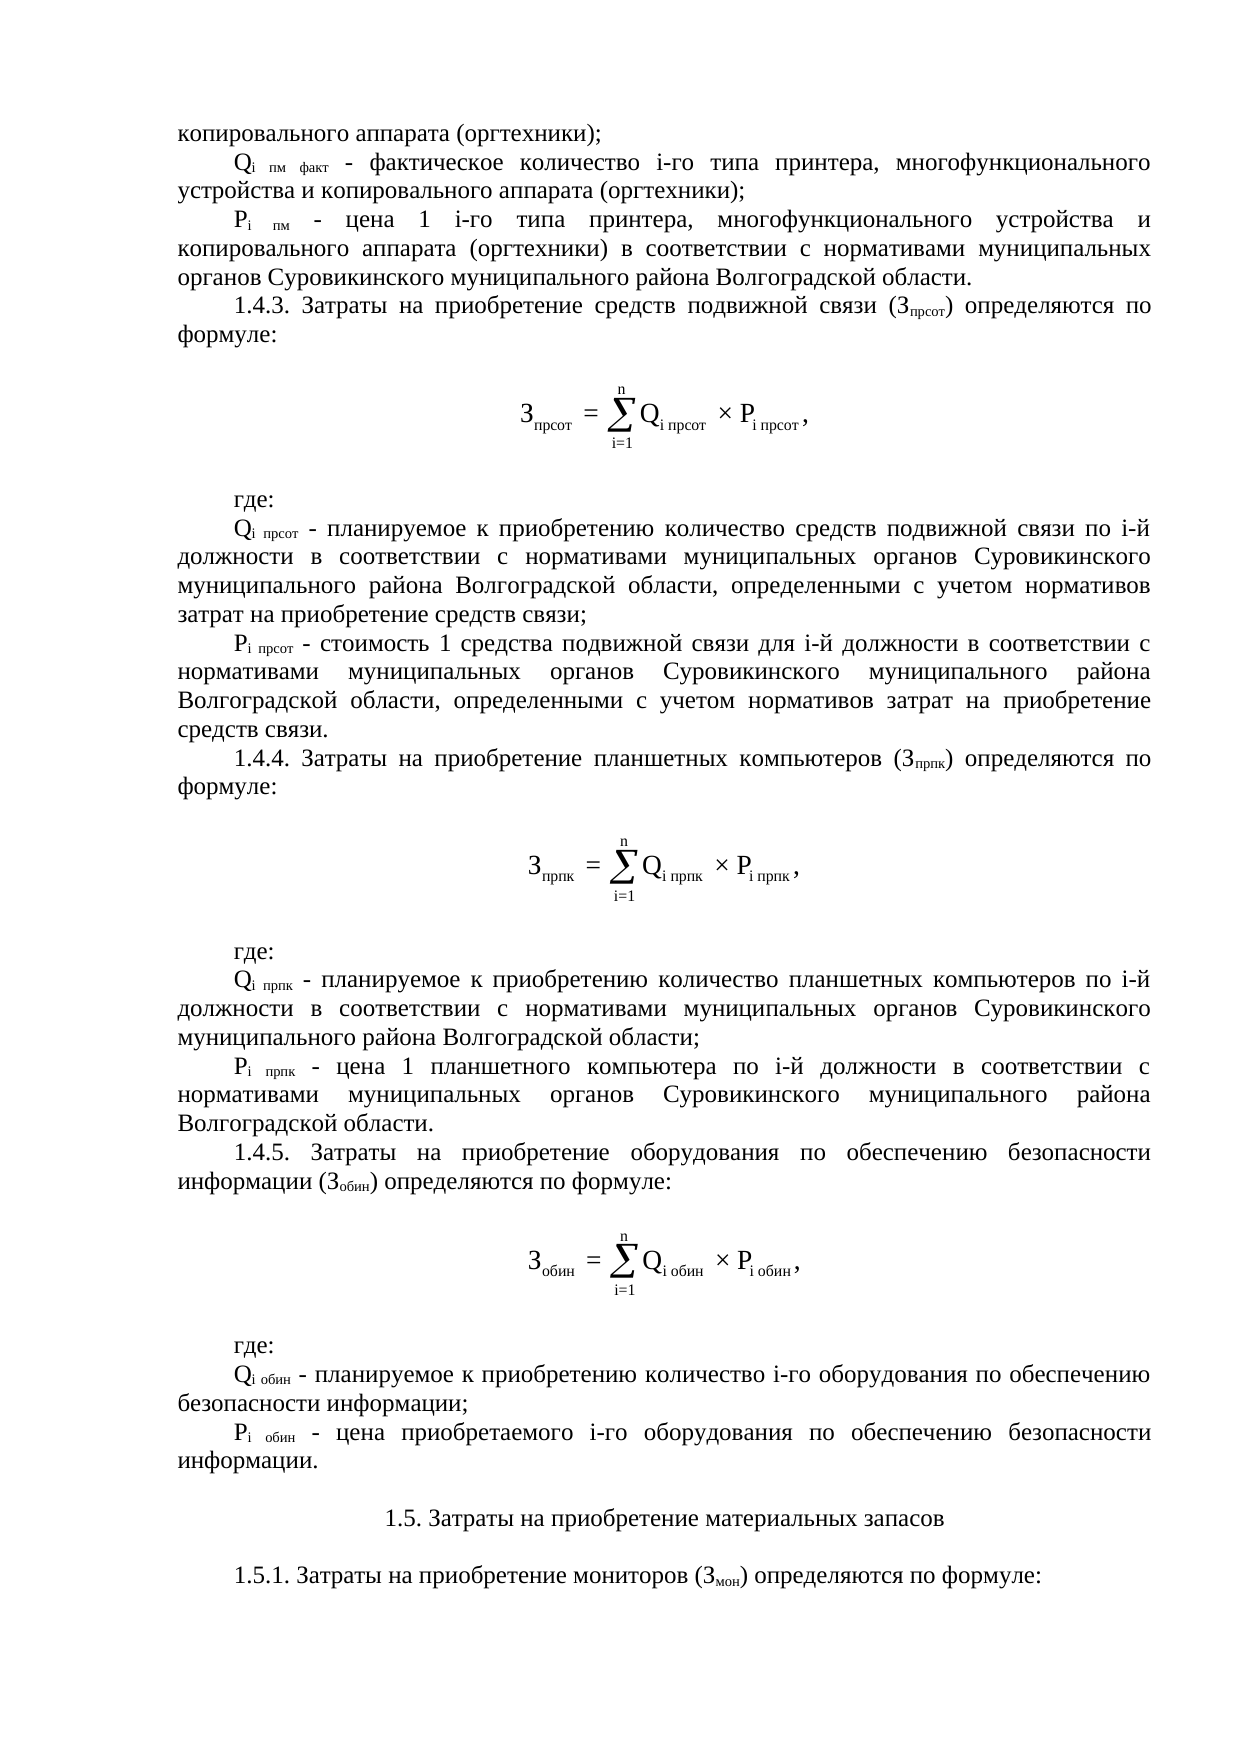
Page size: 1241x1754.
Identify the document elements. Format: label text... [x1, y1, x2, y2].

text 1.4.5. Затраты на приобретение оборудования по обеспечению безопасности информации (Зобин) определяются по формуле: [177, 1137, 1152, 1194]
text 1.4.3. Затраты на приобретение средств подвижной связи (Зпрсот) определяются по формуле: [177, 291, 1152, 348]
text Qi обин - планируемое к приобретению количество i-го оборудования по обеспечению безопасности информации; [177, 1359, 1152, 1417]
text Pi прпк - цена 1 планшетного компьютера по i-й должности в соответствии с нормативами муниципальных органов Суровикинского муниципального района Волгоградской области. [177, 1051, 1152, 1137]
text Qi пм факт - фактическое количество i-го типа принтера, многофункционального устройства и копировального аппарата (оргтехники); [177, 147, 1152, 204]
text где: [177, 1330, 1152, 1359]
text 1.4.4. Затраты на приобретение планшетных компьютеров (Зпрпк) определяются по формуле: [177, 743, 1152, 800]
text 1.5. Затраты на приобретение материальных запасов [177, 1503, 1152, 1532]
text Qi прсот - планируемое к приобретению количество средств подвижной связи по i-й должности в соответствии с нормативами муниципальных органов Суровикинского муниципального района Волгоградской области, определенными с учетом нормативов затрат на приобретение средств связи; [177, 513, 1152, 628]
text Pi пм - цена 1 i-го типа принтера, многофункционального устройства и копировального аппарата (оргтехники) в соответствии с нормативами муниципальных органов Суровикинского муниципального района Волгоградской области. [177, 204, 1152, 291]
text где: [177, 484, 1152, 513]
text 1.5.1. Затраты на приобретение мониторов (Змон) определяются по формуле: [177, 1560, 1152, 1589]
text Pi обин - цена приобретаемого i-го оборудования по обеспечению безопасности информации. [177, 1417, 1152, 1474]
text Pi прсот - стоимость 1 средства подвижной связи для i-й должности в соответствии с нормативами муниципальных органов Суровикинского муниципального района Волгоградской области, определенными с учетом нормативов затрат на приобретение средств связи. [177, 628, 1152, 743]
text где: [177, 936, 1152, 964]
text Qi прпк - планируемое к приобретению количество планшетных компьютеров по i-й должности в соответствии с нормативами муниципальных органов Суровикинского муниципального района Волгоградской области; [177, 964, 1152, 1051]
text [177, 118, 1152, 147]
